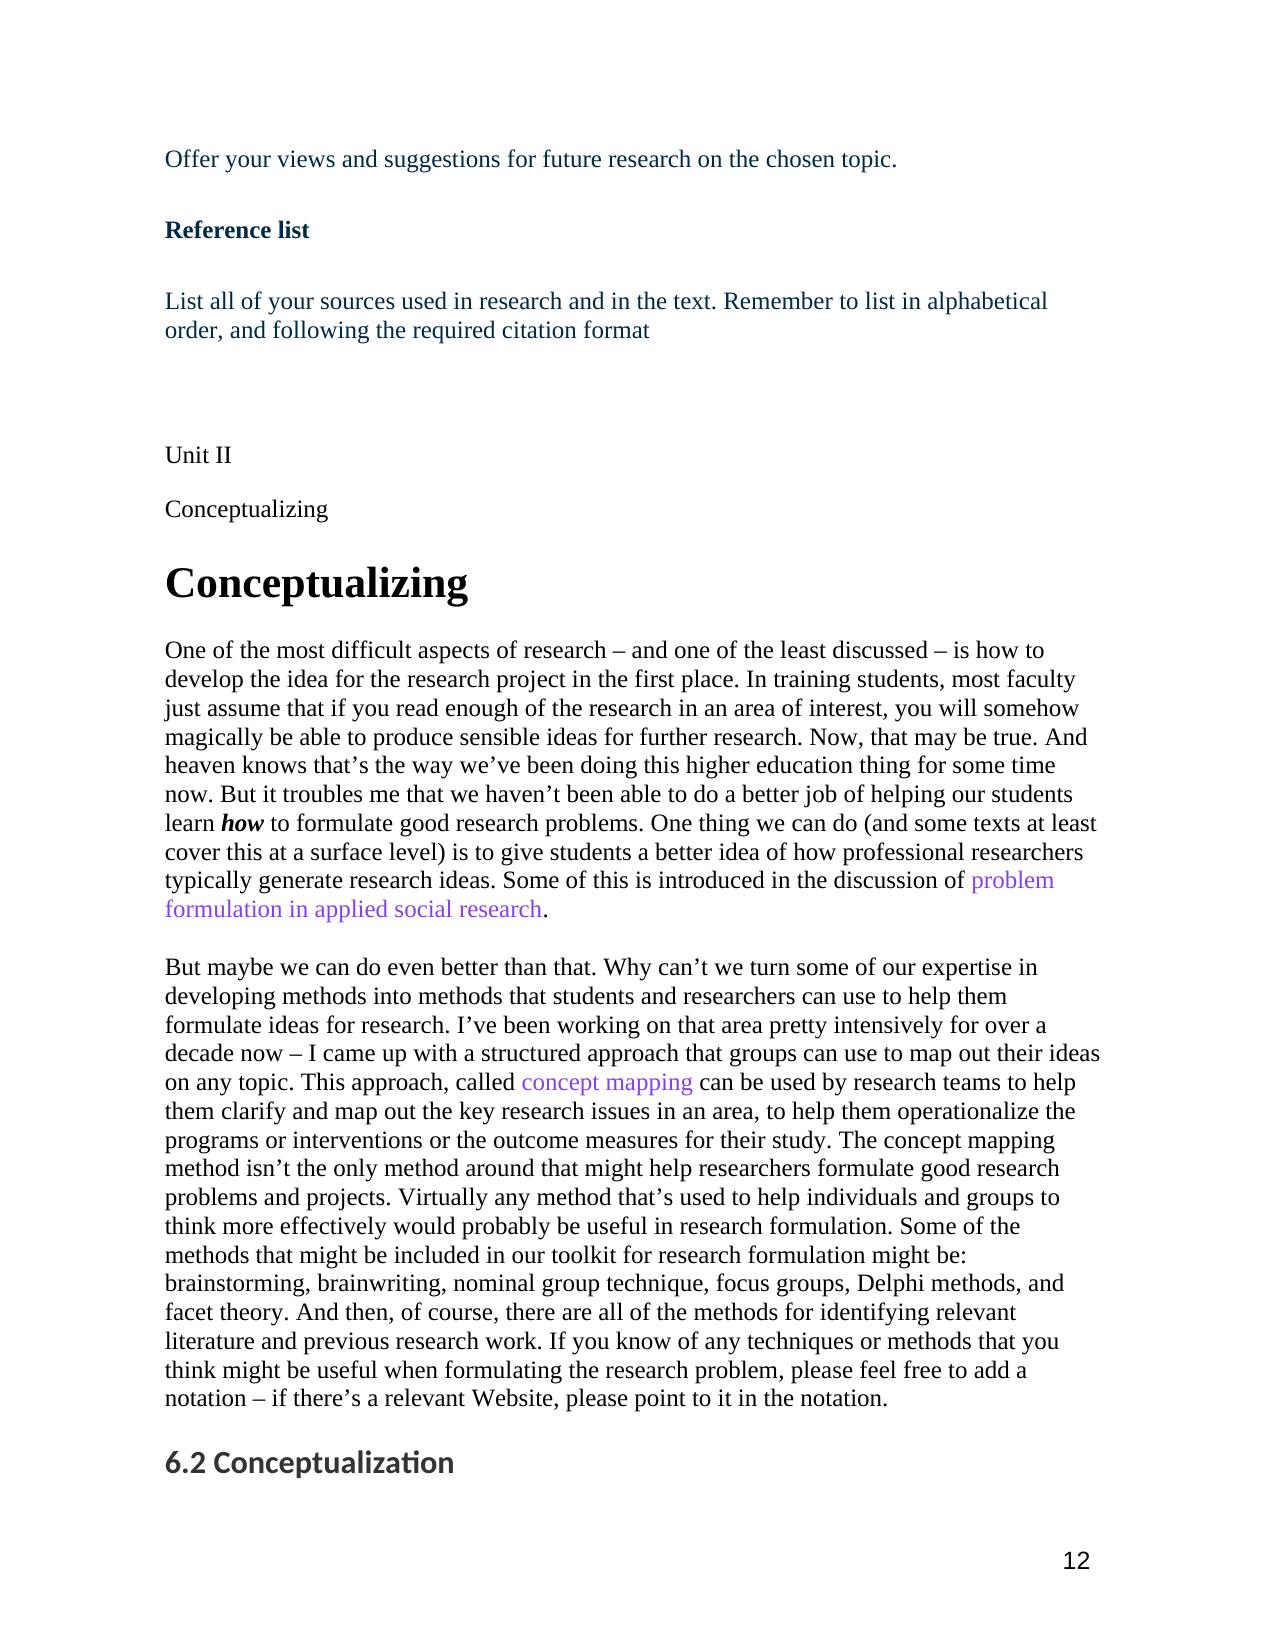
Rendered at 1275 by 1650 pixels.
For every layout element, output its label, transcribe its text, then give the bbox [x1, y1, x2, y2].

text Reference list [164, 215, 1110, 244]
text List all of your sources used in research and in the text. Remember to list in alphabetical order, and following the required citation format [164, 286, 1110, 344]
text One of the most difficult aspects of research – and one of the least discussed – is how to develop the idea for the research project in the first place. In training students, most faculty just assume that if you read enough of the research in an area of interest, you will somehow magically be able to produce sensible ideas for further research. Now, that may be true. And heaven knows that’s the way we’ve been doing this higher education thing for some time now. But it troubles me that we haven’t been able to do a better job of helping our students learn how to formulate good research problems. One thing we can do (and some texts at least cover this at a surface level) is to give students a better idea of how professional researchers typically generate research ideas. Some of this is introduced in the discussion of problem formulation in applied social research. [164, 636, 1110, 923]
subtitle Conceptualizing [164, 556, 1110, 606]
text But maybe we can do even better than that. Why can’t we turn some of our expertise in developing methods into methods that students and researchers can use to help them formulate ideas for research. I’ve been working on that area pretty intensively for over a decade now – I came up with a structured approach that groups can use to map out their ideas on any topic. This approach, called concept mapping can be used by research teams to help them clarify and map out the key research issues in an area, to help them operationalize the programs or interventions or the outcome measures for their study. The concept mapping method isn’t the only method around that might help researchers formulate good research problems and projects. Virtually any method that’s used to help individuals and groups to think more effectively would probably be useful in research formulation. Some of the methods that might be included in our toolkit for research formulation might be: brainstorming, brainwriting, nominal group technique, focus groups, Delphi methods, and facet theory. And then, of course, there are all of the methods for identifying relevant literature and previous research work. If you know of any techniques or methods that you think might be useful when formulating the research problem, please feel free to add a notation – if there’s a relevant Website, please point to it in the notation. [164, 952, 1110, 1412]
text Offer your views and suggestions for future research on the chosen topic. [164, 144, 1110, 172]
subtitle 6.2 Conceptualization [164, 1441, 1110, 1481]
text Unit II [164, 440, 1110, 469]
text Conceptualizing [164, 494, 1110, 523]
